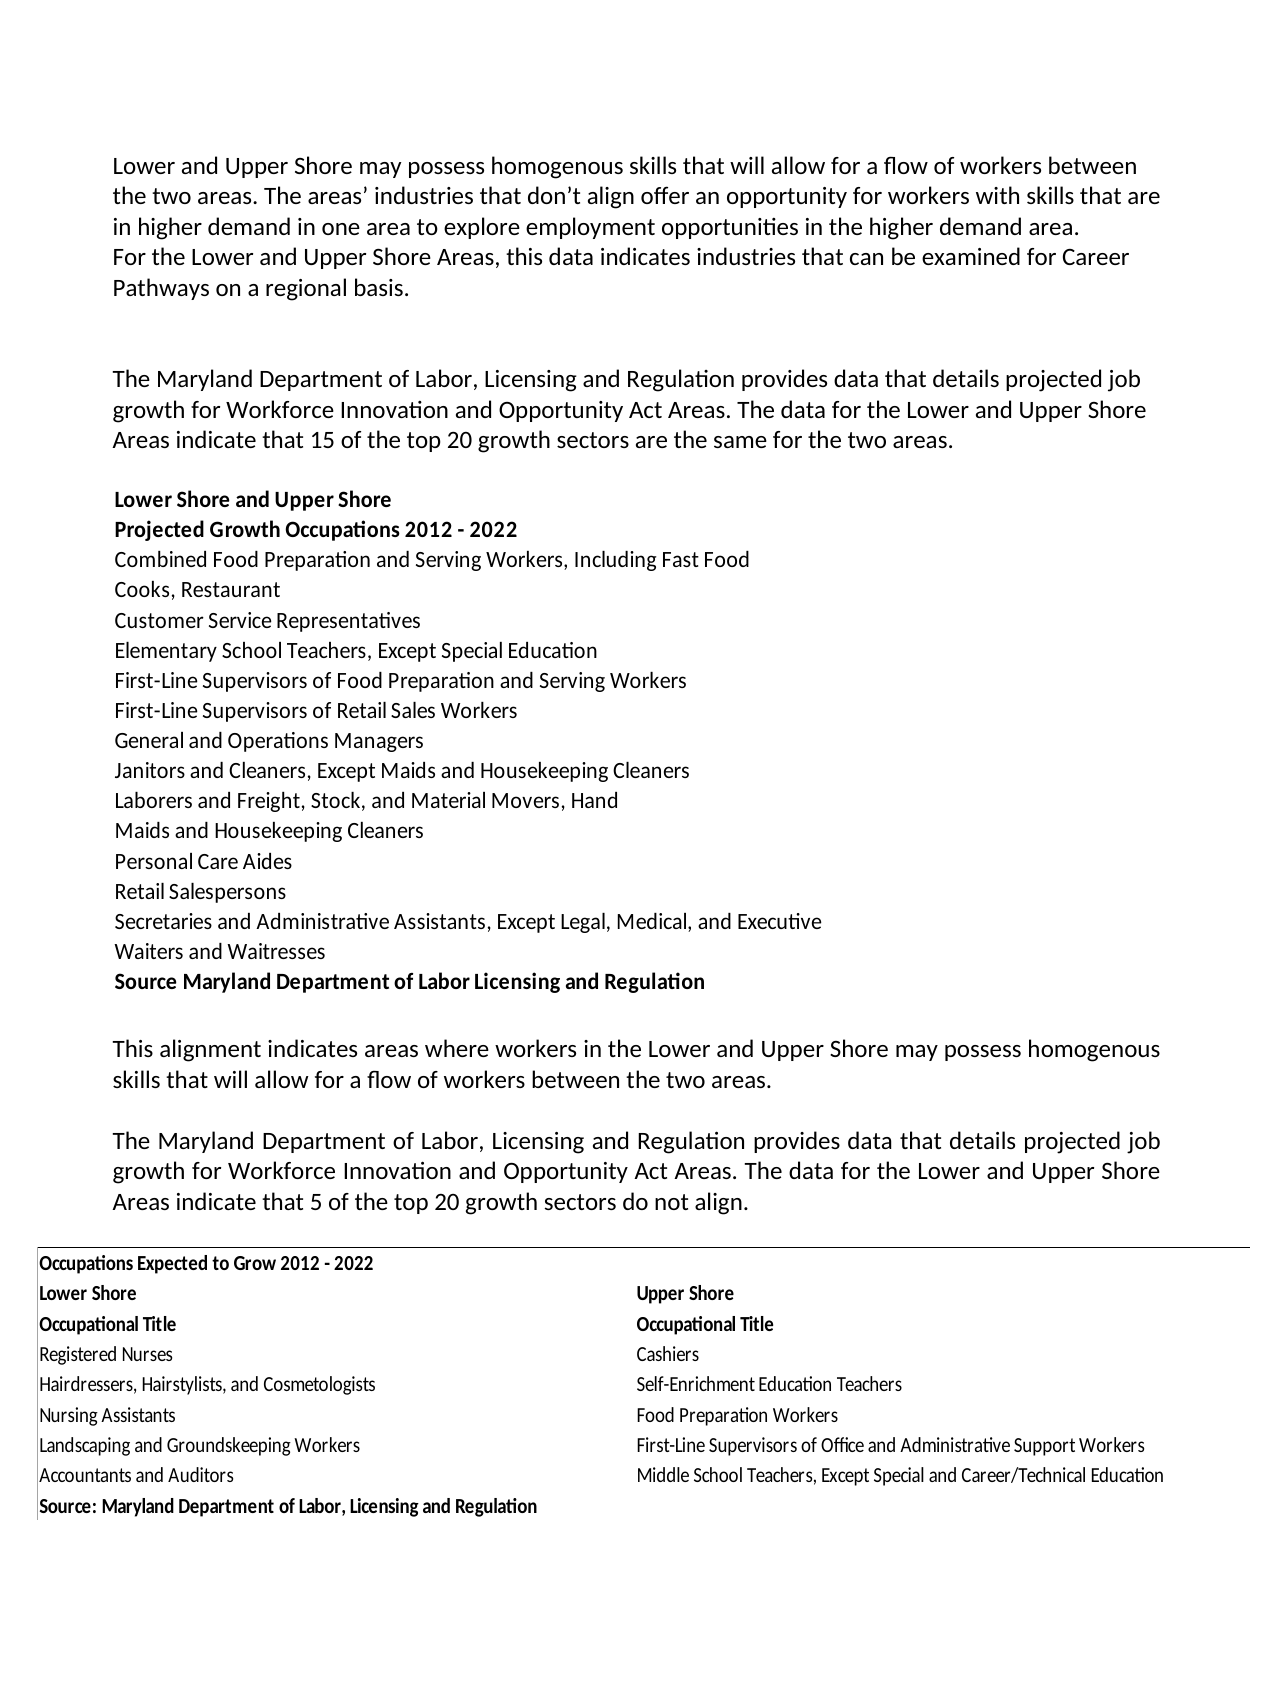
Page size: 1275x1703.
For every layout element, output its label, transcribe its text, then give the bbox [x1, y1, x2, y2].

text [112, 150, 1162, 242]
text The Maryland Department of Labor, Licensing and Regulation provides data that details projected job growth for Workforce Innovation and Opportunity Act Areas. The data for the Lower and Upper Shore Areas indicate that 5 of the top 20 growth sectors do not align. [112, 1125, 1162, 1217]
text This alignment indicates areas where workers in the Lower and Upper Shore may possess homogenous skills that will allow for a flow of workers between the two areas. [112, 1033, 1162, 1094]
text The Maryland Department of Labor, Licensing and Regulation provides data that details projected job growth for Workforce Innovation and Opportunity Act Areas. The data for the Lower and Upper Shore Areas indicate that 15 of the top 20 growth sectors are the same for the two areas. [112, 364, 1162, 455]
text For the Lower and Upper Shore Areas, this data indicates industries that can be examined for Career Pathways on a regional basis. [112, 242, 1162, 303]
